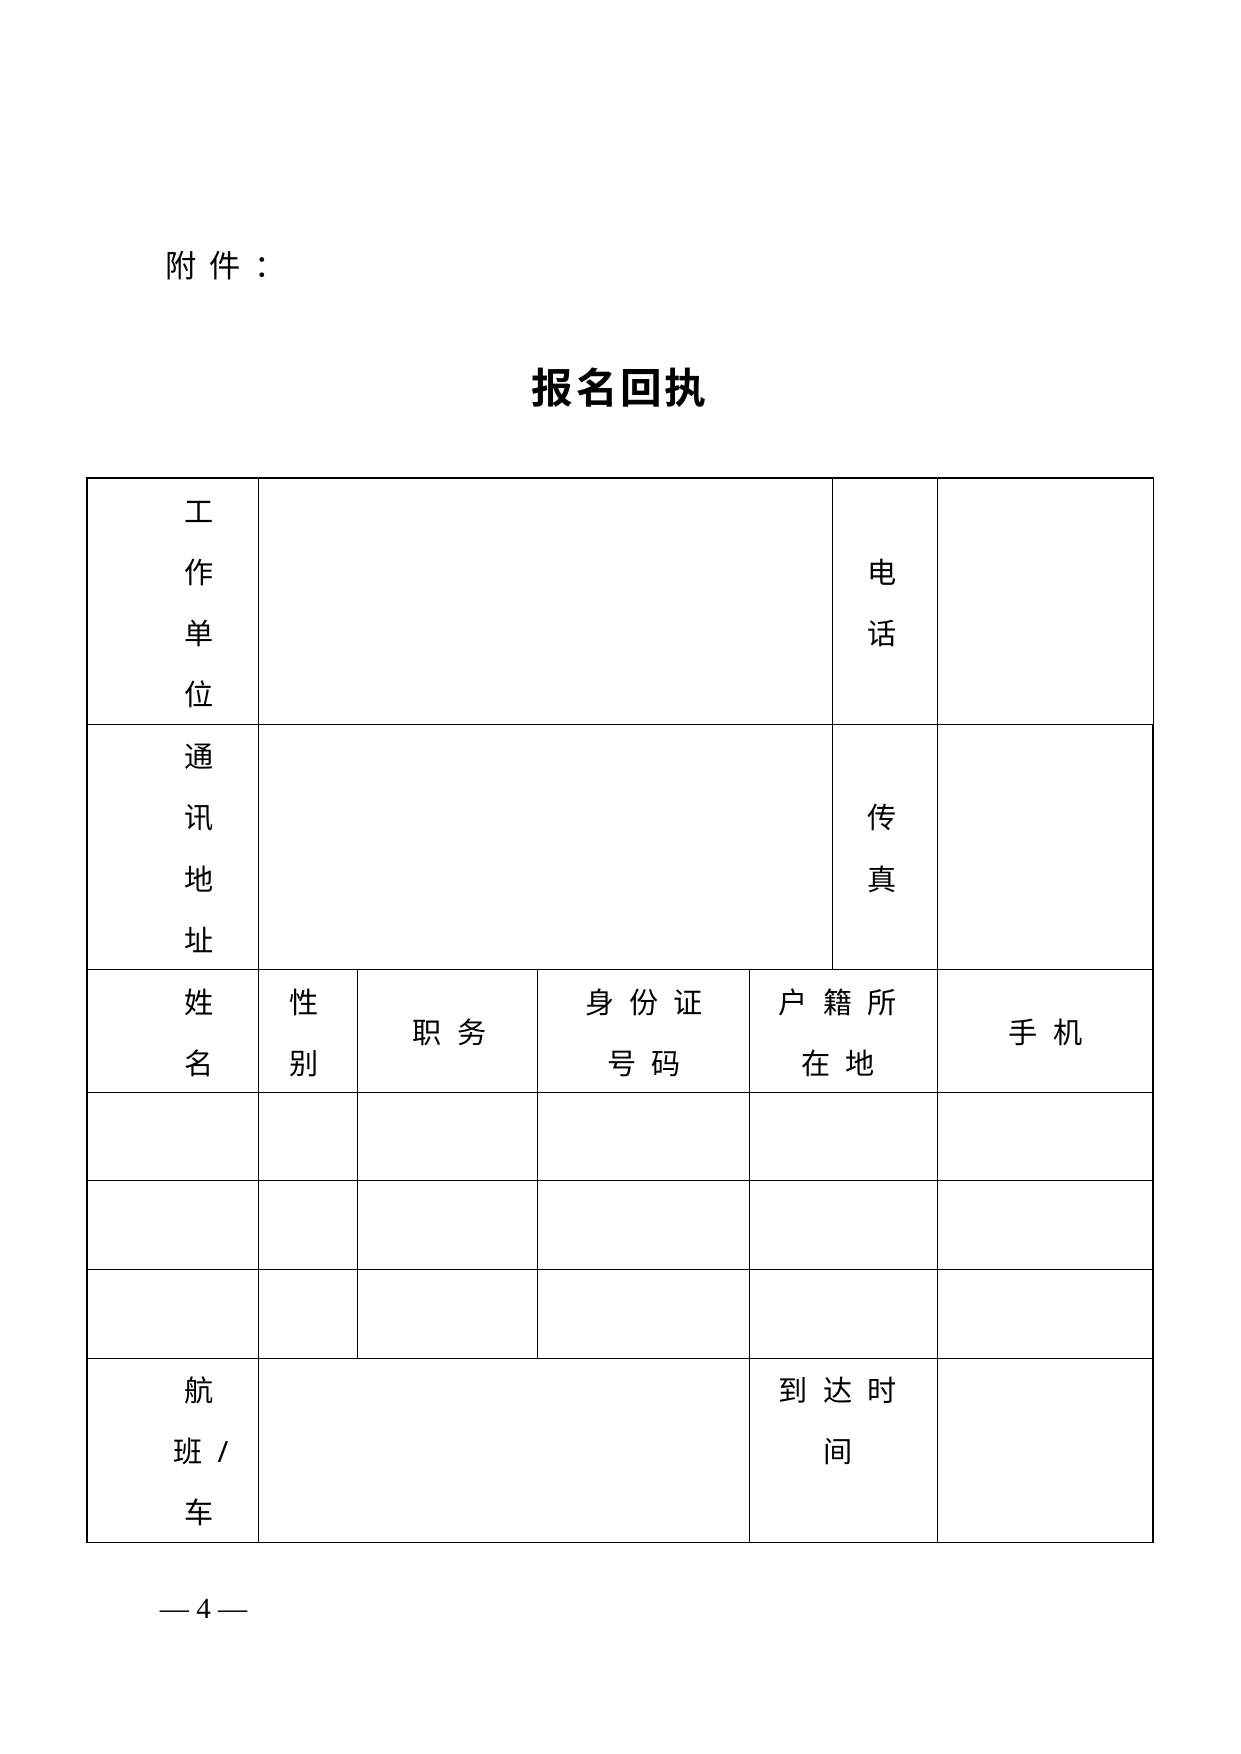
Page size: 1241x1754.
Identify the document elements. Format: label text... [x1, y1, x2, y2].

table_cell [938, 725, 1152, 969]
table_cell [538, 1270, 749, 1357]
table_cell [358, 1093, 537, 1180]
table_cell [259, 1093, 357, 1180]
table_cell [88, 1270, 258, 1357]
table_cell 传真 [833, 725, 937, 969]
table_cell [538, 1181, 749, 1269]
table_cell [938, 1181, 1152, 1269]
table_cell [938, 1093, 1152, 1180]
table_cell [259, 1359, 749, 1542]
table_cell 性别 [259, 970, 357, 1092]
table_cell [358, 1181, 537, 1269]
table_cell [88, 1181, 258, 1269]
table_header 电话 [833, 479, 937, 723]
text 附件： [165, 233, 1075, 294]
table_cell [358, 1270, 537, 1357]
text 报名回执 [165, 355, 1075, 416]
table_cell [259, 1270, 357, 1357]
table_header 工作单位 [88, 479, 258, 723]
table_cell 身份证号码 [538, 970, 749, 1092]
table_cell [259, 725, 832, 969]
table_cell [538, 1093, 749, 1180]
table_cell 户籍所在地 [750, 970, 937, 1092]
table_cell [750, 1093, 937, 1180]
table_header [938, 479, 1153, 723]
table_cell [750, 1270, 937, 1357]
table_cell 职务 [358, 970, 537, 1092]
table_cell [938, 1270, 1152, 1357]
table_cell 姓名 [88, 970, 258, 1092]
table_cell 通讯地址 [88, 725, 258, 969]
table_cell 到达时间 [750, 1359, 937, 1542]
table_cell [750, 1181, 937, 1269]
table_cell [938, 1359, 1152, 1542]
table_cell [88, 1093, 258, 1180]
table_cell 航班/车次 [88, 1359, 258, 1542]
table_cell [259, 1181, 357, 1269]
table_cell 手机 [938, 970, 1152, 1092]
table_header [259, 479, 832, 723]
